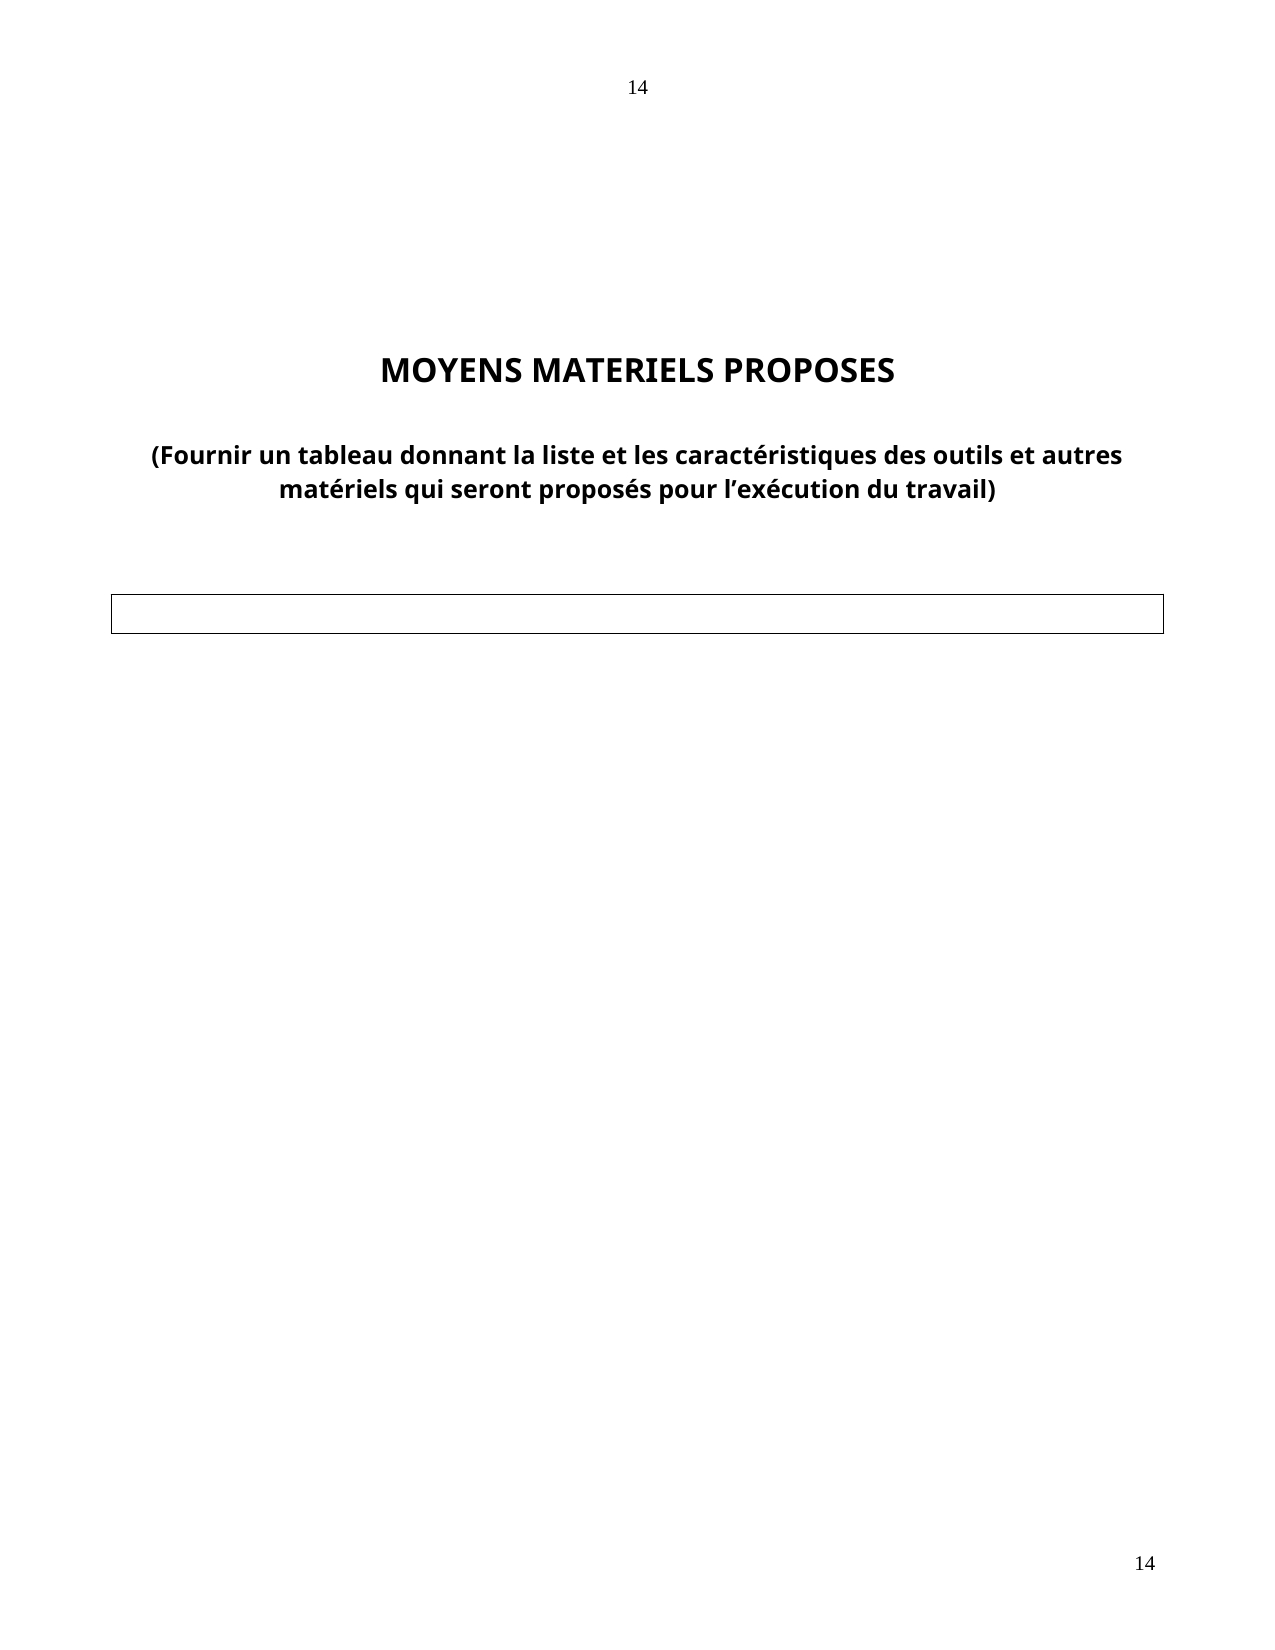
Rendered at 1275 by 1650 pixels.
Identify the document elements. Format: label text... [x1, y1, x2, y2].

text (Fournir un tableau donnant la liste et les caractéristiques des outils et autres matériels qui seront proposés pour l’exécution du travail) [120, 438, 1155, 506]
text MOYENS MATERIELS PROPOSES [120, 347, 1155, 392]
